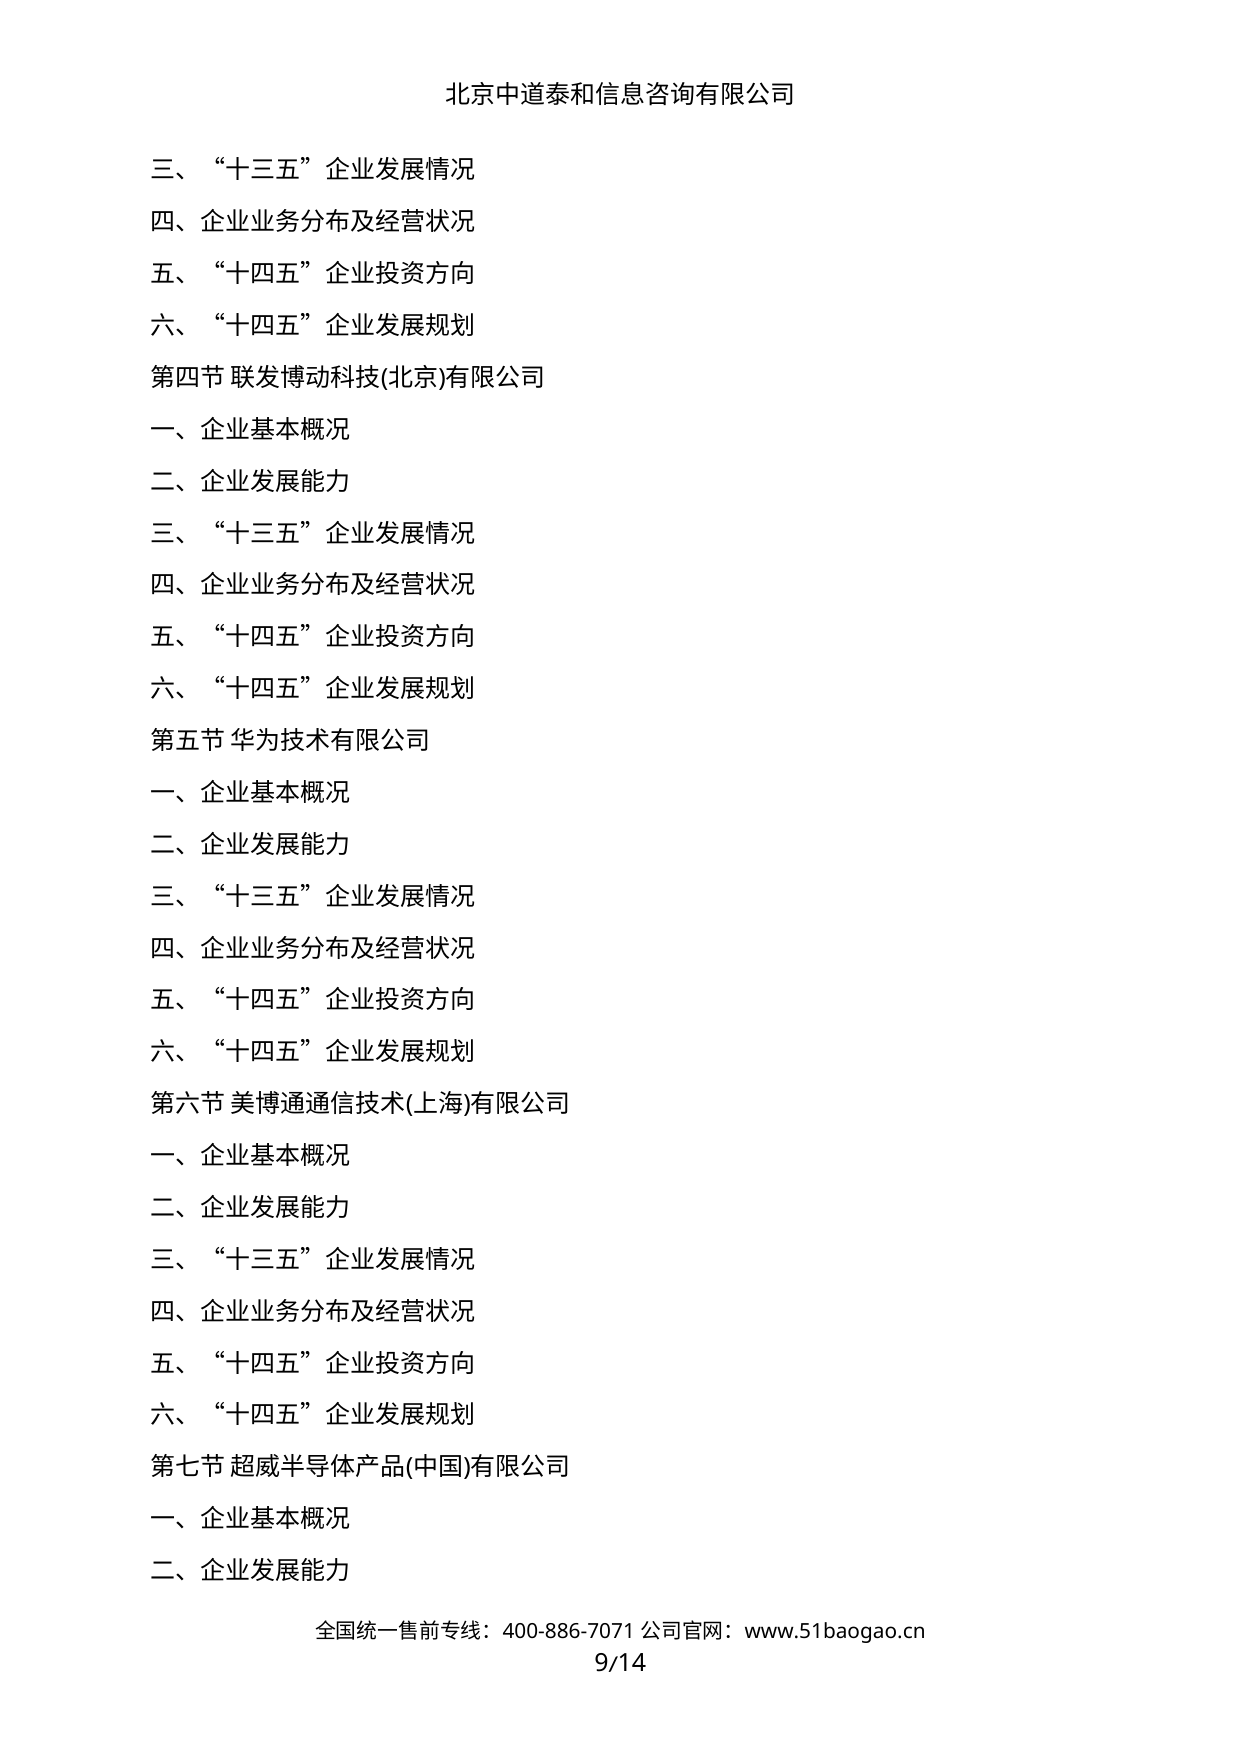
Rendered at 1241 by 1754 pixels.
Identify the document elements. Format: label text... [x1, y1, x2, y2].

text 六、“十四五”企业发展规划 [150, 1395, 1090, 1431]
text 三、“十三五”企业发展情况 [150, 513, 1090, 549]
text 第六节 美博通通信技术(上海)有限公司 [150, 1084, 1090, 1120]
text 六、“十四五”企业发展规划 [150, 1032, 1090, 1068]
text 第五节 华为技术有限公司 [150, 721, 1090, 757]
text 六、“十四五”企业发展规划 [150, 669, 1090, 705]
text 四、企业业务分布及经营状况 [150, 202, 1090, 238]
text 三、“十三五”企业发展情况 [150, 1239, 1090, 1276]
text 五、“十四五”企业投资方向 [150, 617, 1090, 653]
text 一、企业基本概况 [150, 1136, 1090, 1172]
text 五、“十四五”企业投资方向 [150, 980, 1090, 1016]
text 一、企业基本概况 [150, 409, 1090, 446]
text 三、“十三五”企业发展情况 [150, 876, 1090, 912]
text 二、企业发展能力 [150, 1551, 1090, 1587]
text 二、企业发展能力 [150, 824, 1090, 861]
text 一、企业基本概况 [150, 1499, 1090, 1535]
text 四、企业业务分布及经营状况 [150, 565, 1090, 601]
text 四、企业业务分布及经营状况 [150, 928, 1090, 964]
text 第七节 超威半导体产品(中国)有限公司 [150, 1447, 1090, 1483]
text 第四节 联发博动科技(北京)有限公司 [150, 357, 1090, 394]
text 三、“十三五”企业发展情况 [150, 150, 1090, 186]
text 二、企业发展能力 [150, 1187, 1090, 1224]
text 五、“十四五”企业投资方向 [150, 1343, 1090, 1379]
text 二、企业发展能力 [150, 461, 1090, 497]
text 一、企业基本概况 [150, 772, 1090, 809]
text 四、企业业务分布及经营状况 [150, 1291, 1090, 1327]
text 五、“十四五”企业投资方向 [150, 254, 1090, 290]
text 六、“十四五”企业发展规划 [150, 306, 1090, 342]
